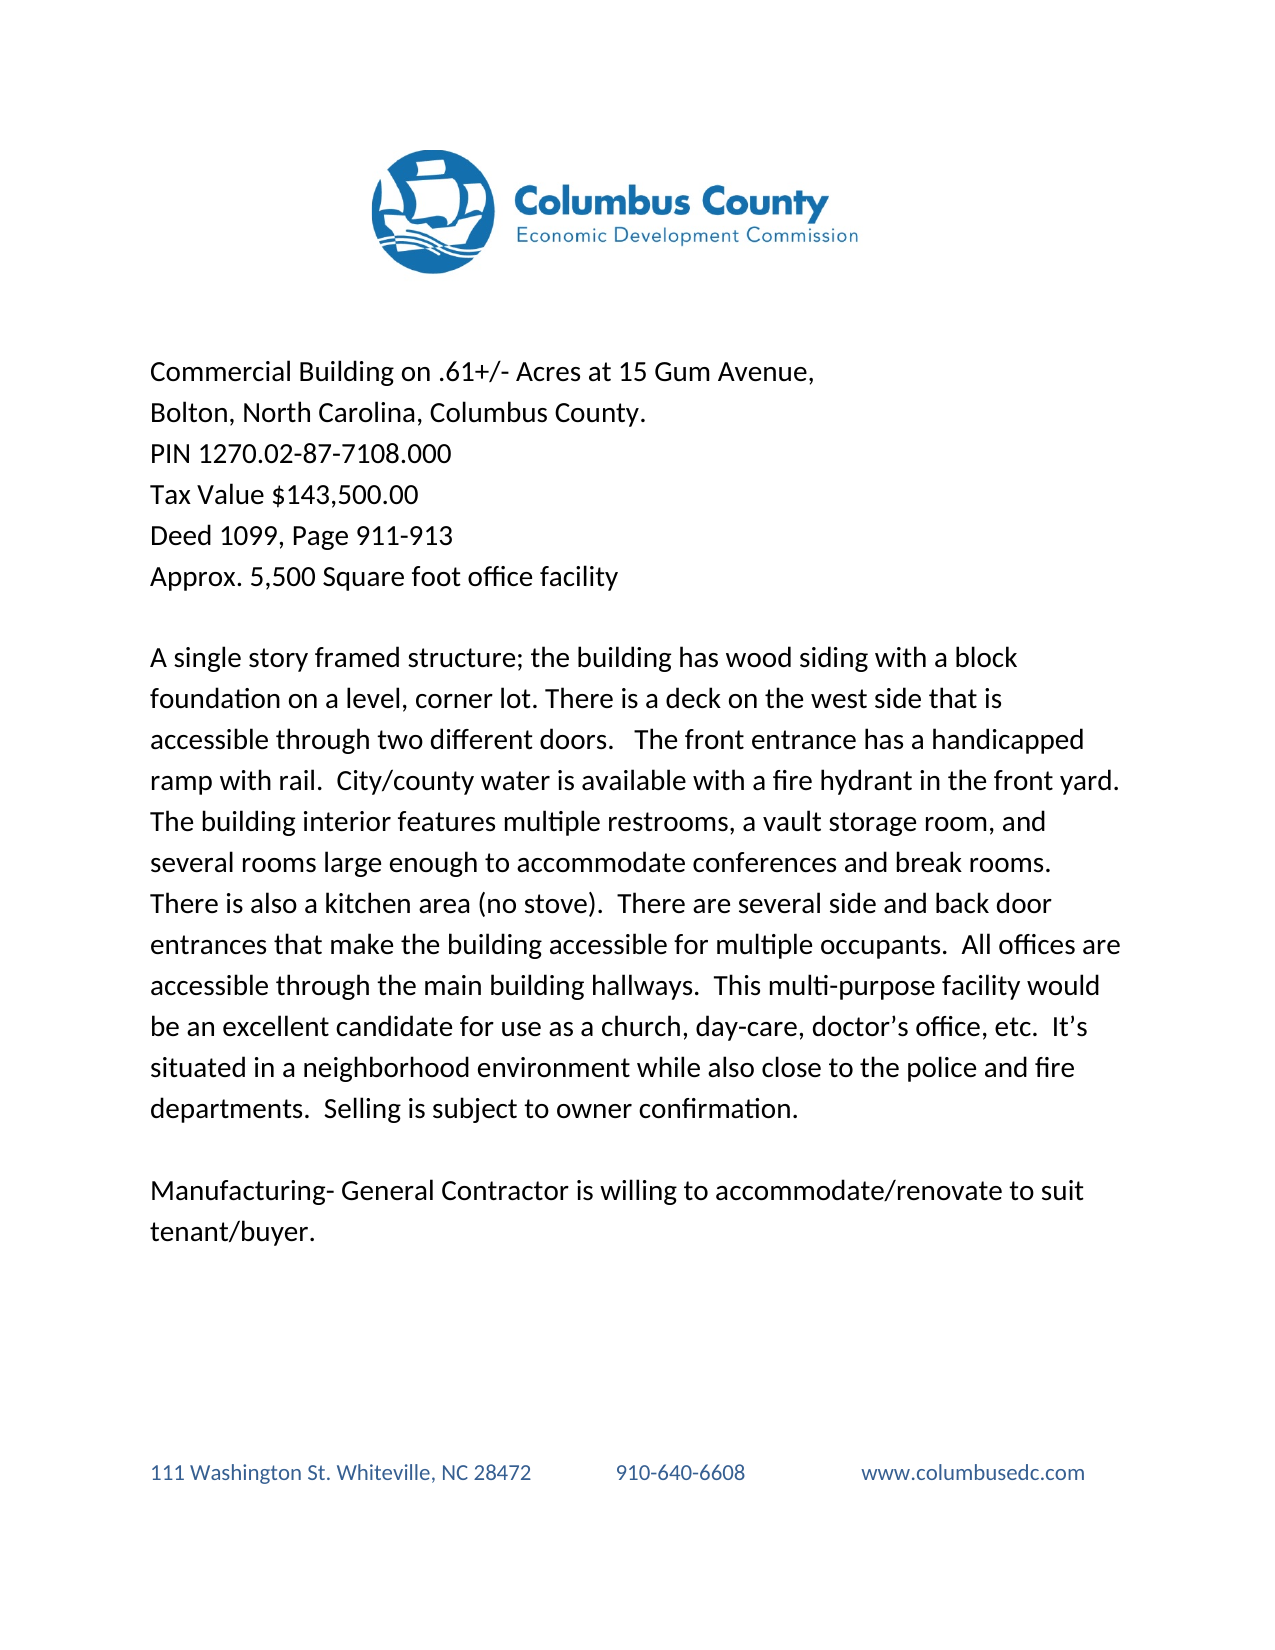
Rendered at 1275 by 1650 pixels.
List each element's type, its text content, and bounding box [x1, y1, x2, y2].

text Bolton, North Carolina, Columbus County. [150, 394, 1125, 429]
text A single story framed structure; the building has wood siding with a block foundation on a level, corner lot. There is a deck on the west side that is accessible through two different doors. The front entrance has a handicapped ramp with rail. City/county water is available with a fire hydrant in the front yard. The building interior features multiple restrooms, a vault storage room, and several rooms large enough to accommodate conferences and break rooms. There is also a kitchen area (no stove). There are several side and back door entrances that make the building accessible for multiple occupants. All offices are accessible through the main building hallways. This multi-purpose facility would be an excellent candidate for use as a church, day-care, doctor’s office, etc. It’s situated in a neighborhood environment while also close to the police and fire departments. Selling is subject to owner confirmation. [150, 639, 1125, 1125]
text Manufacturing- General Contractor is willing to accommodate/renovate to suit tenant/buyer. [150, 1172, 1125, 1248]
text Tax Value $143,500.00 [150, 476, 1125, 511]
text 111 Washington St. Whiteville, NC 28472 910-640-6608 www.columbusedc.com [150, 1458, 1125, 1486]
picture [371, 150, 904, 308]
text Deed 1099, Page 911-913 [150, 517, 1125, 552]
text Commercial Building on .61+/- Acres at 15 Gum Avenue, [150, 353, 1125, 388]
text Approx. 5,500 Square foot office facility [150, 558, 1125, 593]
text PIN 1270.02-87-7108.000 [150, 435, 1125, 470]
